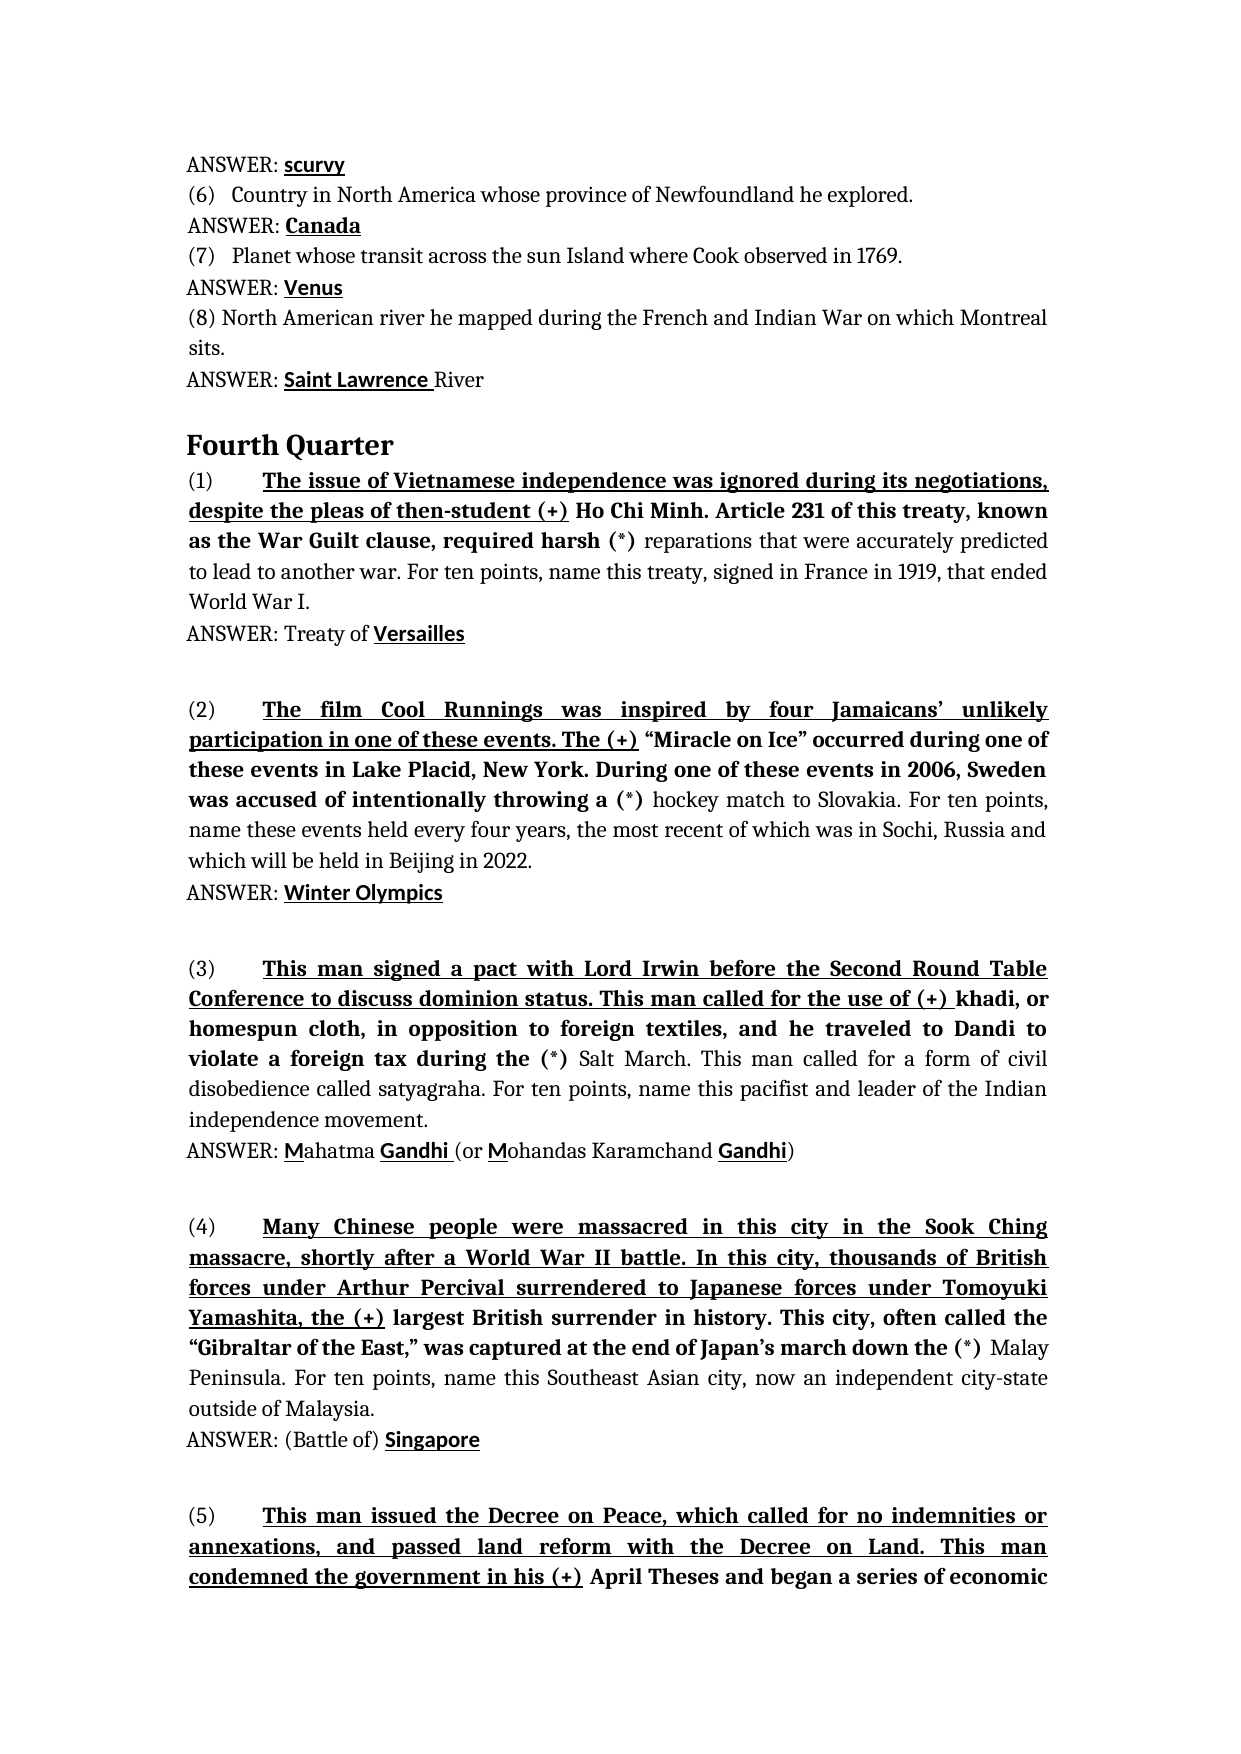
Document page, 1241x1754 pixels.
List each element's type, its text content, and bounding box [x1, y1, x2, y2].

list Planet whose transit across the sun Island where Cook observed in 1769. [187, 243, 1049, 269]
text ANSWER: Mahatma Gandhi (or Mohandas Karamchand Gandhi) [186, 1137, 1049, 1164]
subtitle Fourth Quarter [186, 428, 1047, 463]
text ANSWER: scurvy [186, 150, 1049, 178]
list The film Cool Runnings was inspired by four Jamaicans’ unlikely participation in one of these events. The (+) “Miracle on Ice” occurred during one of these events in Lake Placid, New York. During one of these events in 2006, Sweden was accused of intentionally throwing a (*) hockey match to Slovakia. For ten points, name these events held every four years, the most recent of which was in Sochi, Russia and which will be held in Beijing in 2022. [187, 696, 1049, 874]
text ANSWER: Venus [186, 273, 1049, 301]
list This man signed a pact with Lord Irwin before the Second Round Table Conference to discuss dominion status. This man called for the use of (+) khadi, or homespun cloth, in opposition to foreign textiles, and he traveled to Dandi to violate a foreign tax during the (*) Salt March. This man called for a form of civil disobedience called satyagraha. For ten points, name this pacifist and leader of the Indian independence movement. [187, 955, 1049, 1133]
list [187, 1503, 1049, 1590]
text ANSWER: Treaty of Versailles [186, 619, 1049, 647]
list Many Chinese people were massacred in this city in the Sook Ching massacre, shortly after a World War II battle. In this city, thousands of British forces under Arthur Percival surrendered to Japanese forces under Tomoyuki Yamashita, the (+) largest British surrender in history. This city, often called the “Gibraltar of the East,” was captured at the end of Japan’s march down the (*) Malay Peninsula. For ten points, name this Southeast Asian city, now an independent city-state outside of Malaysia. [187, 1214, 1049, 1422]
list Country in North America whose province of Newfoundland he explored. [187, 182, 1049, 208]
text ANSWER: (Battle of) Singapore [186, 1426, 1049, 1454]
text ANSWER: Saint Lawrence River [186, 365, 1053, 393]
text ANSWER: Canada [187, 212, 1049, 239]
text (8) North American river he mapped during the French and Indian War on which Montreal sits. [187, 305, 1049, 362]
list The issue of Vietnamese independence was ignored during its negotiations, despite the pleas of then-student (+) Ho Chi Minh. Article 231 of this treaty, known as the War Guilt clause, required harsh (*) reparations that were accurately predicted to lead to another war. For ten points, name this treaty, signed in France in 1919, that ended World War I. [187, 468, 1049, 615]
text ANSWER: Winter Olympics [186, 878, 1053, 906]
